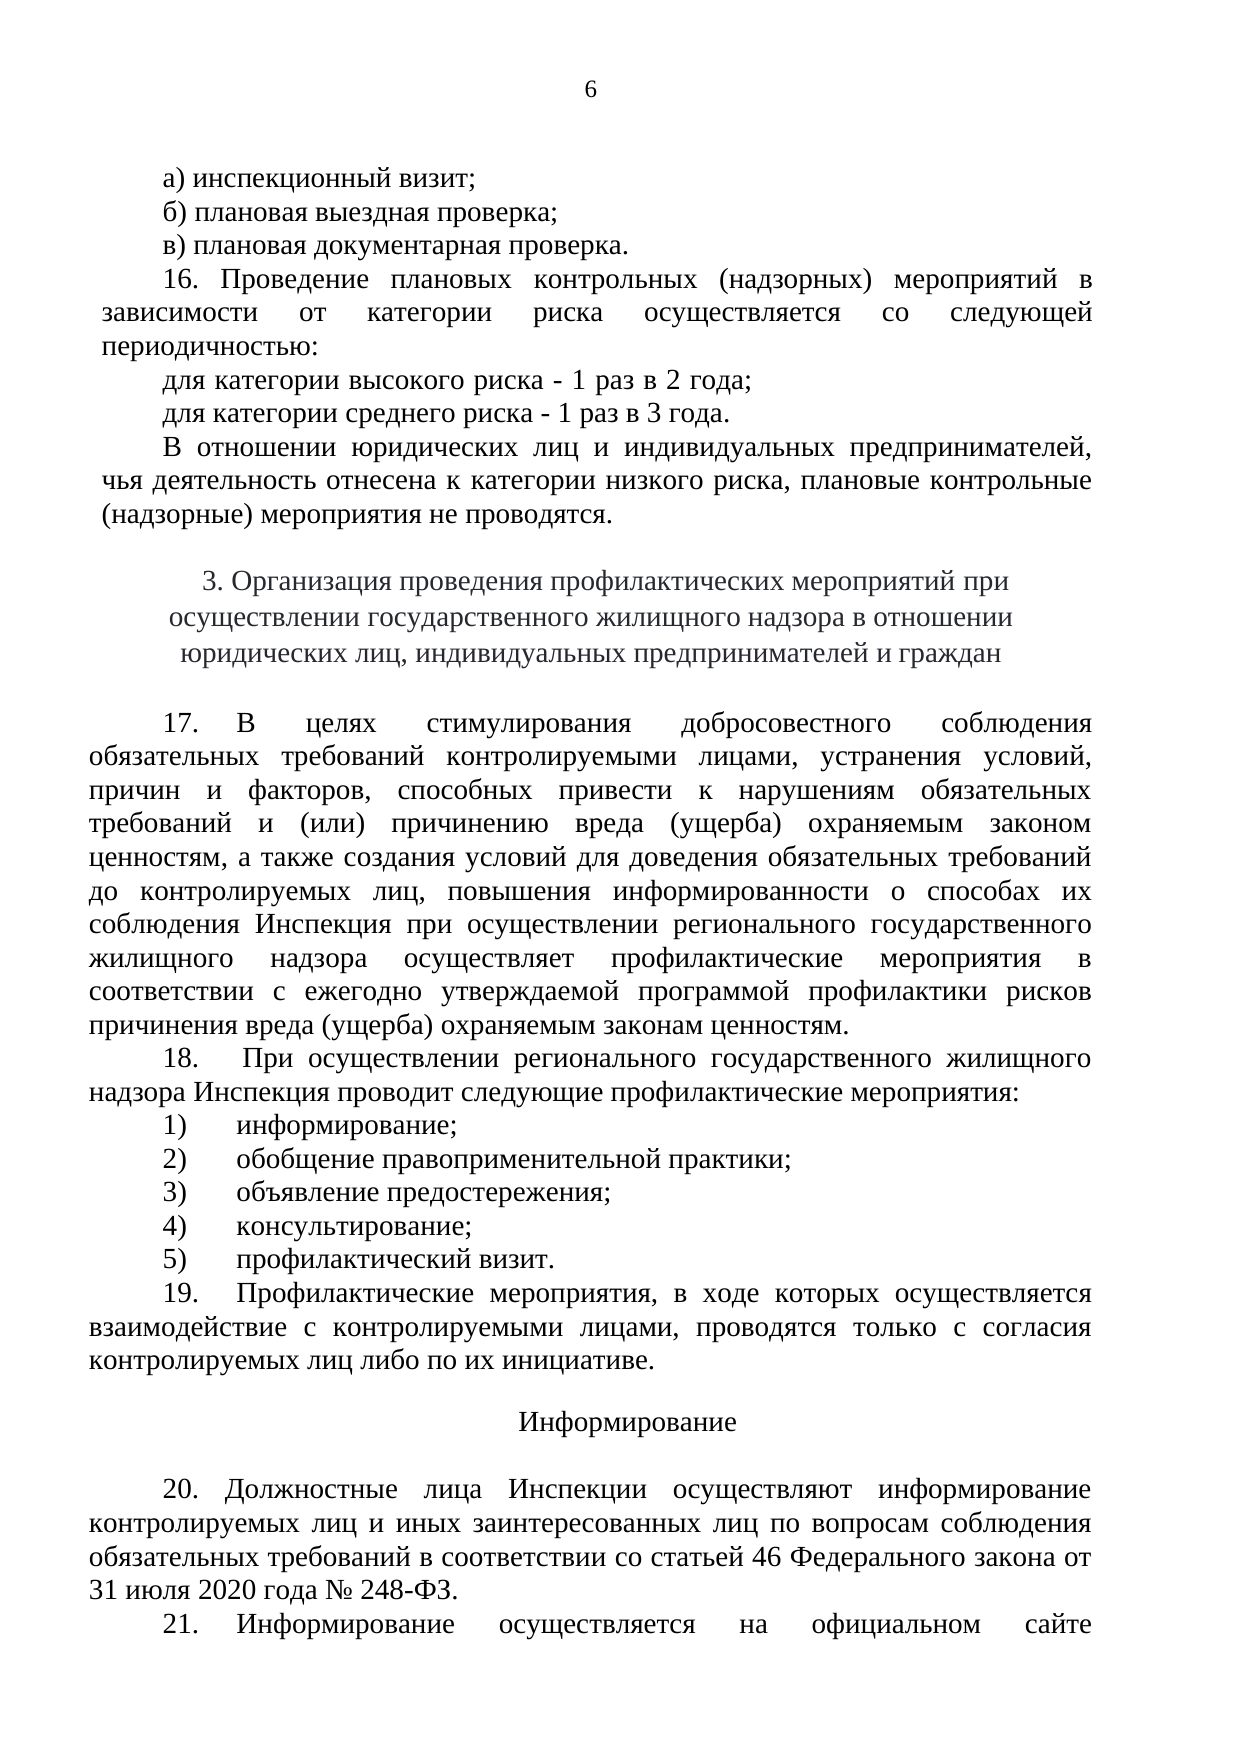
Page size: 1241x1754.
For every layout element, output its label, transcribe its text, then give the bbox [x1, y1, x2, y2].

text 16. Проведение плановых контрольных (надзорных) мероприятий в зависимости от категории риска осуществляется со следующей периодичностью: [101, 261, 1093, 362]
text для категории высокого риска - 1 раз в 2 года; для категории среднего риска - 1 раз в 3 года. [162, 362, 753, 429]
text 5) профилактический визит. [89, 1242, 1092, 1275]
text 17. В целях стимулирования добросовестного соблюдения обязательных требований контролируемыми лицами, устранения условий, причин и факторов, способных привести к нарушениям обязательных требований и (или) причинению вреда (ущерба) охраняемым законом ценностям, а также создания условий для доведения обязательных требований до контролируемых лиц, повышения информированности о способах их соблюдения Инспекция при осуществлении регионального государственного жилищного надзора осуществляет профилактические мероприятия в соответствии с ежегодно утверждаемой программой профилактики рисков причинения вреда (ущерба) охраняемым законам ценностям. [89, 705, 1092, 1040]
text 1) информирование; [89, 1107, 1092, 1141]
subtitle 3. Организация проведения профилактических мероприятий при осуществлении государственного жилищного надзора в отношении юридических лиц, индивидуальных предпринимателей и граждан [89, 563, 1093, 669]
text 19. Профилактические мероприятия, в ходе которых осуществляется взаимодействие с контролируемыми лицами, проводятся только с согласия контролируемых лиц либо по их инициативе. [89, 1275, 1092, 1376]
text а) инспекционный визит; [162, 160, 1073, 194]
text В отношении юридических лиц и индивидуальных предпринимателей, чья деятельность отнесена к категории низкого риска, плановые контрольные (надзорные) мероприятия не проводятся. [101, 429, 1093, 529]
text б) плановая выездная проверка; [162, 194, 1073, 227]
text 18. При осуществлении регионального государственного жилищного надзора Инспекция проводит следующие профилактические мероприятия: [89, 1040, 1092, 1107]
text 3) объявление предостережения; [89, 1174, 1092, 1208]
text 4) консультирование; [89, 1208, 1092, 1242]
text в) плановая документарная проверка. [162, 227, 1073, 261]
text 20. Должностные лица Инспекции осуществляют информирование контролируемых лиц и иных заинтересованных лиц по вопросам соблюдения обязательных требований в соответствии со статьей 46 Федерального закона от 31 июля 2020 года № 248-ФЗ. [89, 1472, 1092, 1606]
text 2) обобщение правоприменительной практики; [89, 1141, 1092, 1174]
text Информирование [89, 1404, 1092, 1438]
